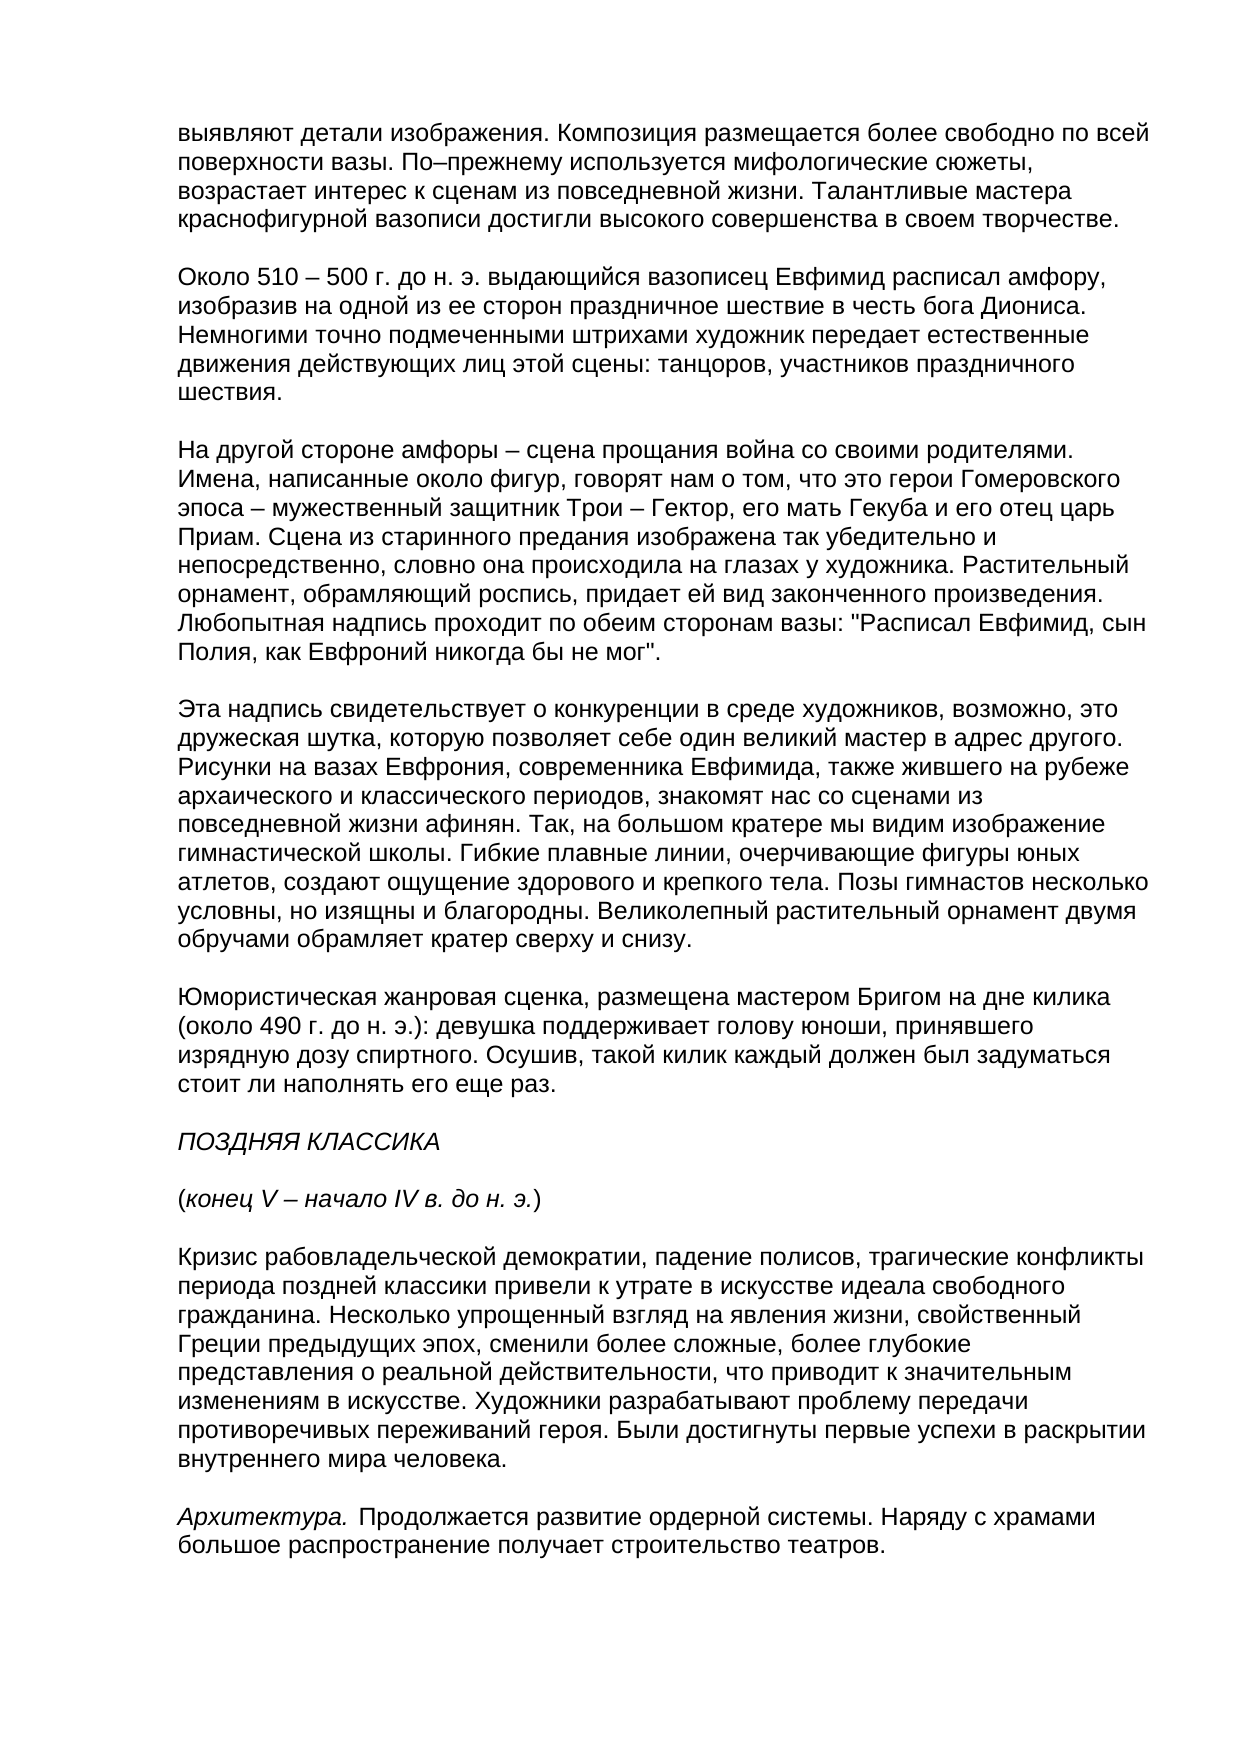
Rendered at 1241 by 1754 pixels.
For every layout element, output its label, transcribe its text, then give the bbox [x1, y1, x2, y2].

text Эта надпись свидетельствует о конкуренции в среде художников, возможно, это дружеская шутка, которую позволяет себе один великий мастер в адрес другого. Рисунки на вазах Евфрония, современника Евфимида, также жившего на рубеже архаического и классического периодов, знакомят нас со сценами из повседневной жизни афинян. Так, на большом кратере мы видим изображение гимнастической школы. Гибкие плавные линии, очерчивающие фигуры юных атлетов, создают ощущение здорового и крепкого тела. Позы гимнастов несколько условны, но изящны и благородны. Великолепный растительный орнамент двумя обручами обрамляет кратер сверху и снизу. [177, 694, 1152, 953]
text Архитектура. Продолжается развитие ордерной системы. Наряду с храмами большое распространение получает строительство театров. [177, 1501, 1152, 1559]
text (конец V – начало IV в. до н. э.) [177, 1184, 1152, 1213]
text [177, 118, 1152, 233]
text На другой стороне амфоры – сцена прощания война со своими родителями. Имена, написанные около фигур, говорят нам о том, что это герои Гомеровского эпоса – мужественный защитник Трои – Гектор, его мать Гекуба и его отец царь Приам. Сцена из старинного предания изображена так убедительно и непосредственно, словно она происходила на глазах у художника. Растительный орнамент, обрамляющий роспись, придает ей вид законченного произведения. Любопытная надпись проходит по обеим сторонам вазы: "Расписал Евфимид, сын Полия, как Евфроний никогда бы не мог". [177, 435, 1152, 665]
text ПОЗДНЯЯ КЛАССИКА [177, 1126, 1152, 1155]
text Около 510 – 500 г. до н. э. выдающийся вазописец Евфимид расписал амфору, изобразив на одной из ее сторон праздничное шествие в честь бога Диониса. Немногими точно подмеченными штрихами художник передает естественные движения действующих лиц этой сцены: танцоров, участников праздничного шествия. [177, 262, 1152, 406]
text Юмористическая жанровая сценка, размещена мастером Бригом на дне килика (около 490 г. до н. э.): девушка поддерживает голову юноши, принявшего изрядную дозу спиртного. Осушив, такой килик каждый должен был задуматься стоит ли наполнять его еще раз. [177, 982, 1152, 1097]
text Кризис рабовладельческой демократии, падение полисов, трагические конфликты периода поздней классики привели к утрате в искусстве идеала свободного гражданина. Несколько упрощенный взгляд на явления жизни, свойственный Греции предыдущих эпох, сменили более сложные, более глубокие представления о реальной действительности, что приводит к значительным изменениям в искусстве. Художники разрабатывают проблему передачи противоречивых переживаний героя. Были достигнуты первые успехи в раскрытии внутреннего мира человека. [177, 1242, 1152, 1472]
